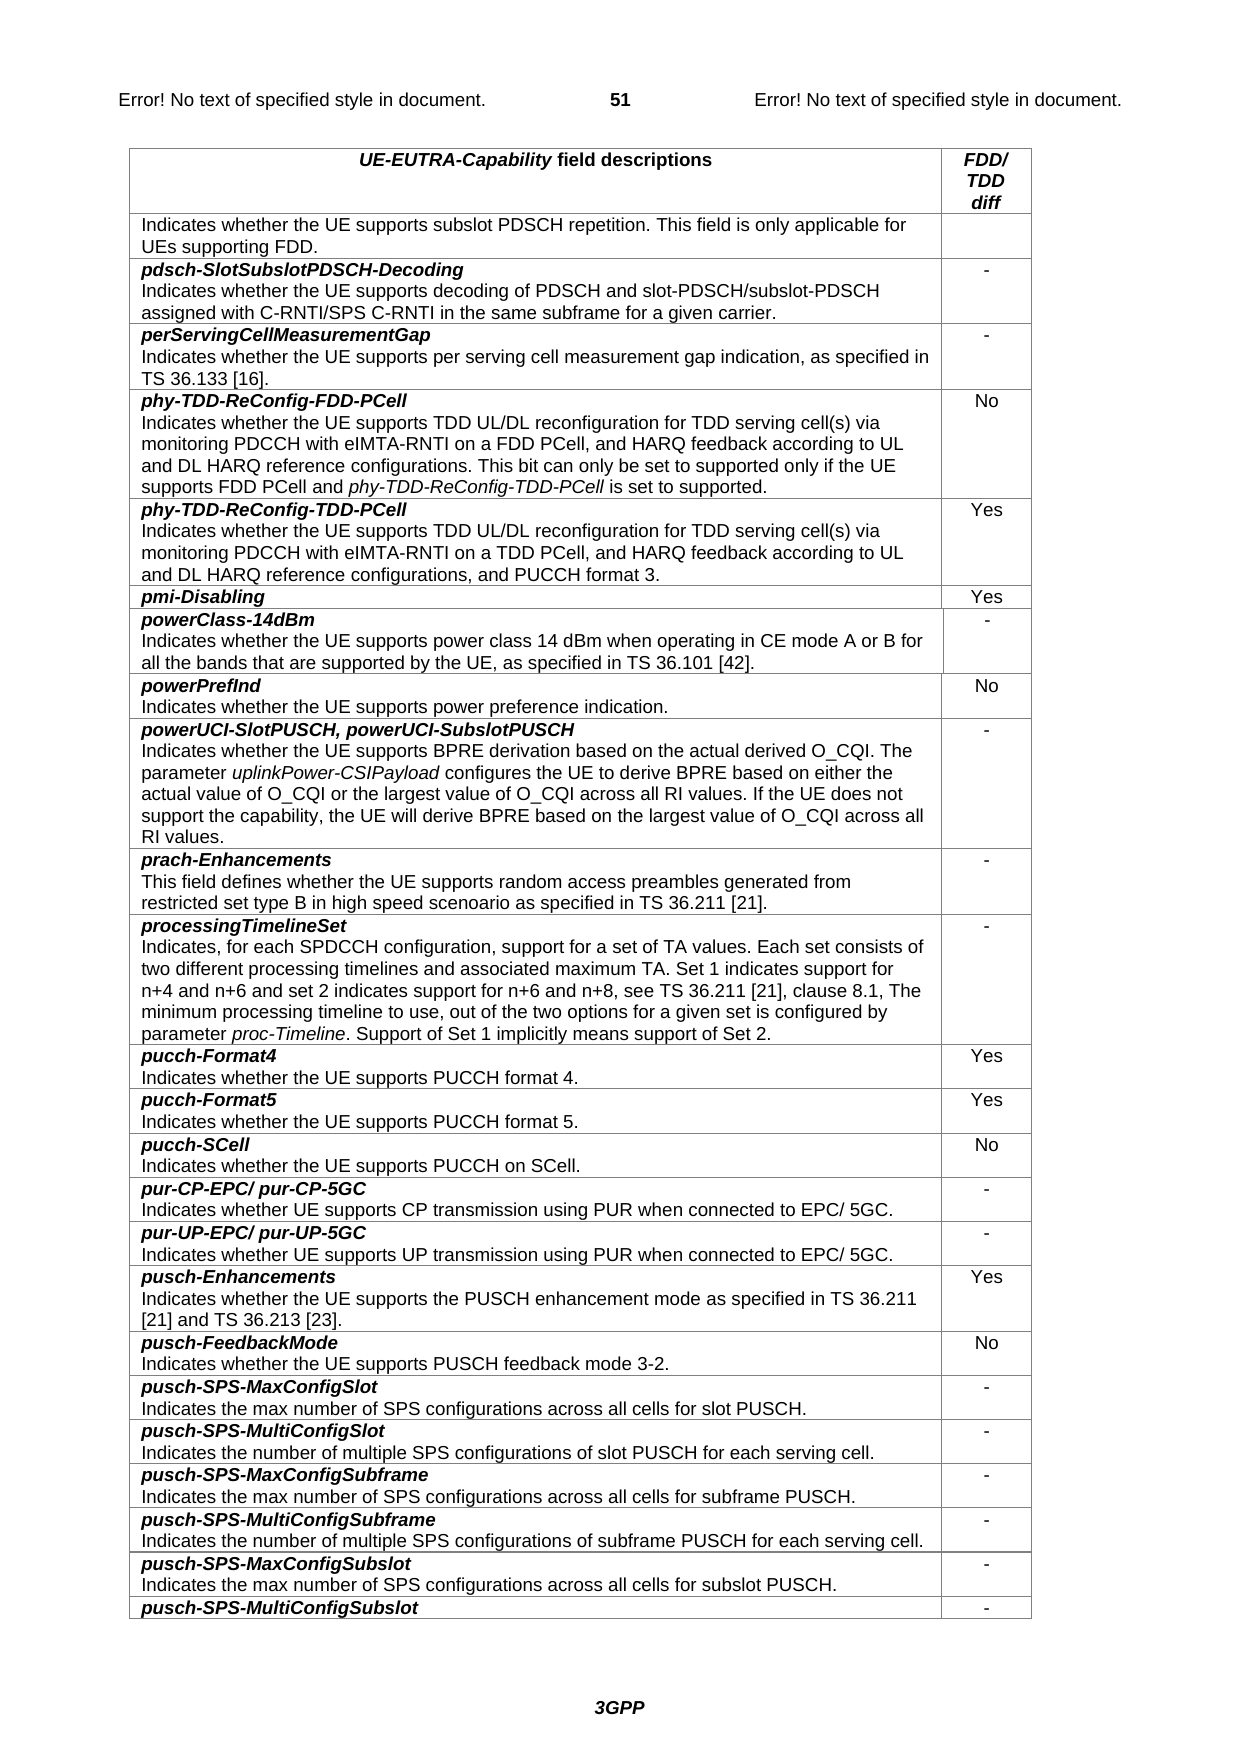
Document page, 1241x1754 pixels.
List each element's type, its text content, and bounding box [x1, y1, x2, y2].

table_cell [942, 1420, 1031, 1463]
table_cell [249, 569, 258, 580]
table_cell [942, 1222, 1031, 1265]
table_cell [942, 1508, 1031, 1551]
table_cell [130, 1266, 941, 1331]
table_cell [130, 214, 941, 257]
table_header FDD/ TDD diff [942, 149, 1031, 213]
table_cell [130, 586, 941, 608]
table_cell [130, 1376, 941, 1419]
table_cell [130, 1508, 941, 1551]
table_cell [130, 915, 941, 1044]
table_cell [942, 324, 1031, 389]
table_header UE-EUTRA-Capability field descriptions [130, 149, 941, 213]
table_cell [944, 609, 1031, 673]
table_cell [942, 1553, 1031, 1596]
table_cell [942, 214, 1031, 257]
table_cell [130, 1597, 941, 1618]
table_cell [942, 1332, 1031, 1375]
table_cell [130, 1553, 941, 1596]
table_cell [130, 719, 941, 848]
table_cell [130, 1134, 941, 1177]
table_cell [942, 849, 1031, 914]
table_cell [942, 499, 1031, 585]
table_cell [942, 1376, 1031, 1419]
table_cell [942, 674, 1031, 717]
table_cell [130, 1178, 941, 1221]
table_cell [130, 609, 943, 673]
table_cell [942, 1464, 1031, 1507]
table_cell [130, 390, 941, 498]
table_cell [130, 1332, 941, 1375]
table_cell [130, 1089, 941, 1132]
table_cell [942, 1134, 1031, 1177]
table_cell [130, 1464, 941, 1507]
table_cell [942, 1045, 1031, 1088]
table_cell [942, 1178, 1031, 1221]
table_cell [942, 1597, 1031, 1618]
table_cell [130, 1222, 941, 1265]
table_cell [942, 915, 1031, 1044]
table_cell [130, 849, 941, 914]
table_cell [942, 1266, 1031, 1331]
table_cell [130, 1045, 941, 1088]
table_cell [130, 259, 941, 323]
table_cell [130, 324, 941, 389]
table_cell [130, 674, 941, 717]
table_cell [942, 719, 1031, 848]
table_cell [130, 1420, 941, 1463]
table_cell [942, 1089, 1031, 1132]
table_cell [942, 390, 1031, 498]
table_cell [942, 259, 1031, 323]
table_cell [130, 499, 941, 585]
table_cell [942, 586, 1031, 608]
